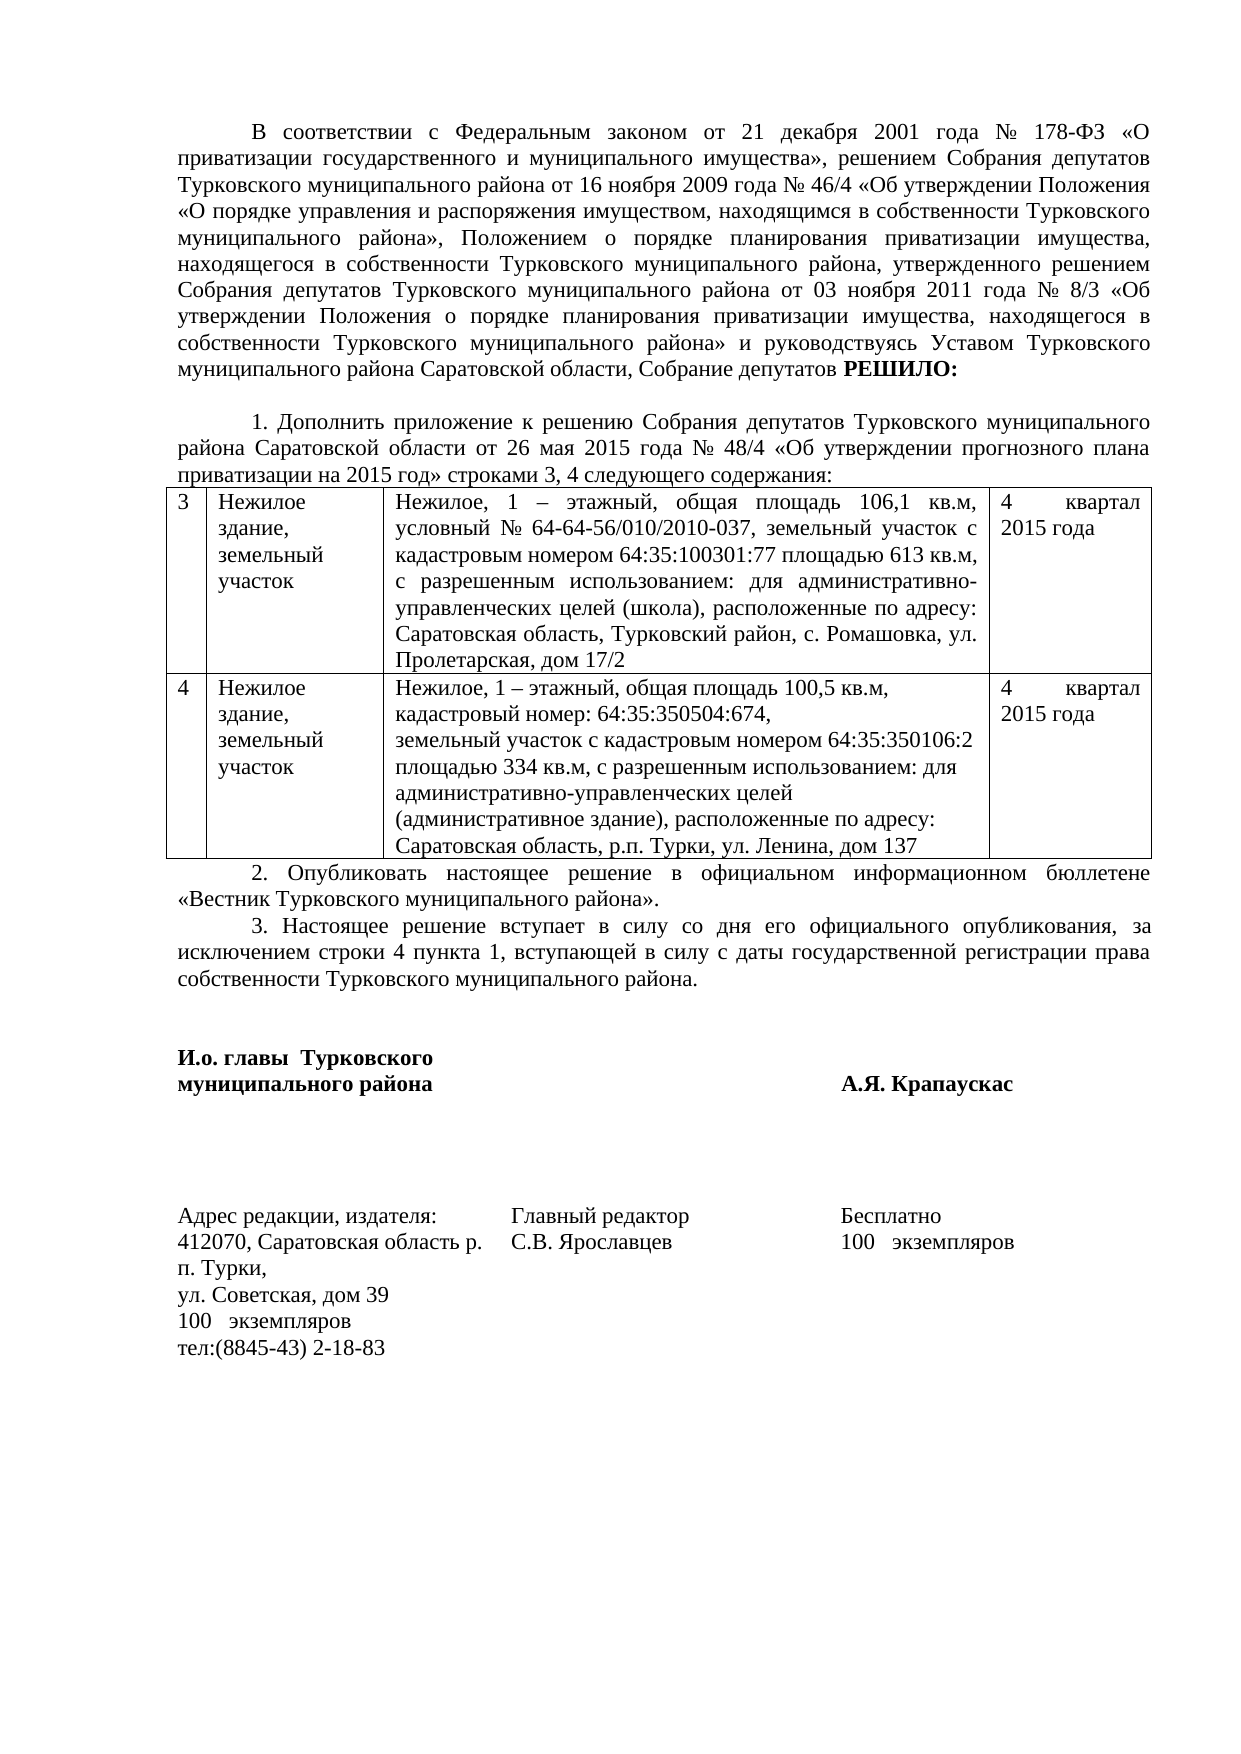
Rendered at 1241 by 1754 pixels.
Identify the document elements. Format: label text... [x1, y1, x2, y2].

text 2. Опубликовать настоящее решение в официальном информационном бюллетене «Вестник Турковского муниципального района». [177, 859, 1152, 912]
text 1. Дополнить приложение к решению Собрания депутатов Турковского муниципального района Саратовской области от 26 мая 2015 года № 48/4 «Об утверждении прогнозного плана приватизации на 2015 год» строками 3, 4 следующего содержания: [177, 408, 1152, 487]
table_header Бесплатно 100 экземпляров [829, 1202, 1163, 1386]
table_header 3 [167, 488, 206, 673]
table_cell 4 [167, 674, 206, 858]
table_header Главный редактор С.В. Ярославцев [500, 1202, 829, 1386]
table_cell Нежилое, 1 – этажный, общая площадь 100,5 кв.м, кадастровый номер: 64:35:350504:674, земельный участок с кадастровым номером 64:35:350106:2 площадью 334 кв.м, с разрешенным использованием: для административно-управленческих целей (административное здание), расположенные по адресу: Саратовская область, р.п. Турки, ул. Ленина, дом 137 [384, 674, 989, 858]
table_header Нежилое, 1 – этажный, общая площадь 106,1 кв.м, условный № 64-64-56/010/2010-037, земельный участок с кадастровым номером 64:35:100301:77 площадью 613 кв.м, с разрешенным использованием: для административно-управленческих целей (школа), расположенные по адресу: Саратовская область, Турковский район, с. Ромашовка, ул. Пролетарская, дом 17/2 [384, 488, 989, 673]
table_cell Нежилое здание, земельный участок [207, 674, 383, 858]
table_header Адрес редакции, издателя: 412070, Саратовская область р. п. Турки, ул. Советская, дом 39 100 экземпляров тел:(8845-43) 2-18-83 [166, 1202, 499, 1386]
text И.о. главы Турковского [177, 1044, 1152, 1070]
text муниципального района А.Я. Крапаускас [177, 1070, 1152, 1096]
table_cell 4 квартал 2015 года [990, 674, 1151, 858]
text В соответствии с Федеральным законом от 21 декабря 2001 года № 178-ФЗ «О приватизации государственного и муниципального имущества», решением Собрания депутатов Турковского муниципального района от 16 ноября 2009 года № 46/4 «Об утверждении Положения «О порядке управления и распоряжения имуществом, находящимся в собственности Турковского муниципального района», Положением о порядке планирования приватизации имущества, находящегося в собственности Турковского муниципального района, утвержденного решением Собрания депутатов Турковского муниципального района от 03 ноября 2011 года № 8/3 «Об утверждении Положения о порядке планирования приватизации имущества, находящегося в собственности Турковского муниципального района» и руководствуясь Уставом Турковского муниципального района Саратовской области, Собрание депутатов РЕШИЛО: [177, 118, 1152, 382]
text 3. Настоящее решение вступает в силу со дня его официального опубликования, за исключением строки 4 пункта 1, вступающей в силу с даты государственной регистрации права собственности Турковского муниципального района. [177, 912, 1152, 991]
table_header Нежилое здание, земельный участок [207, 488, 383, 673]
table_header 4 квартал 2015 года [990, 488, 1151, 673]
